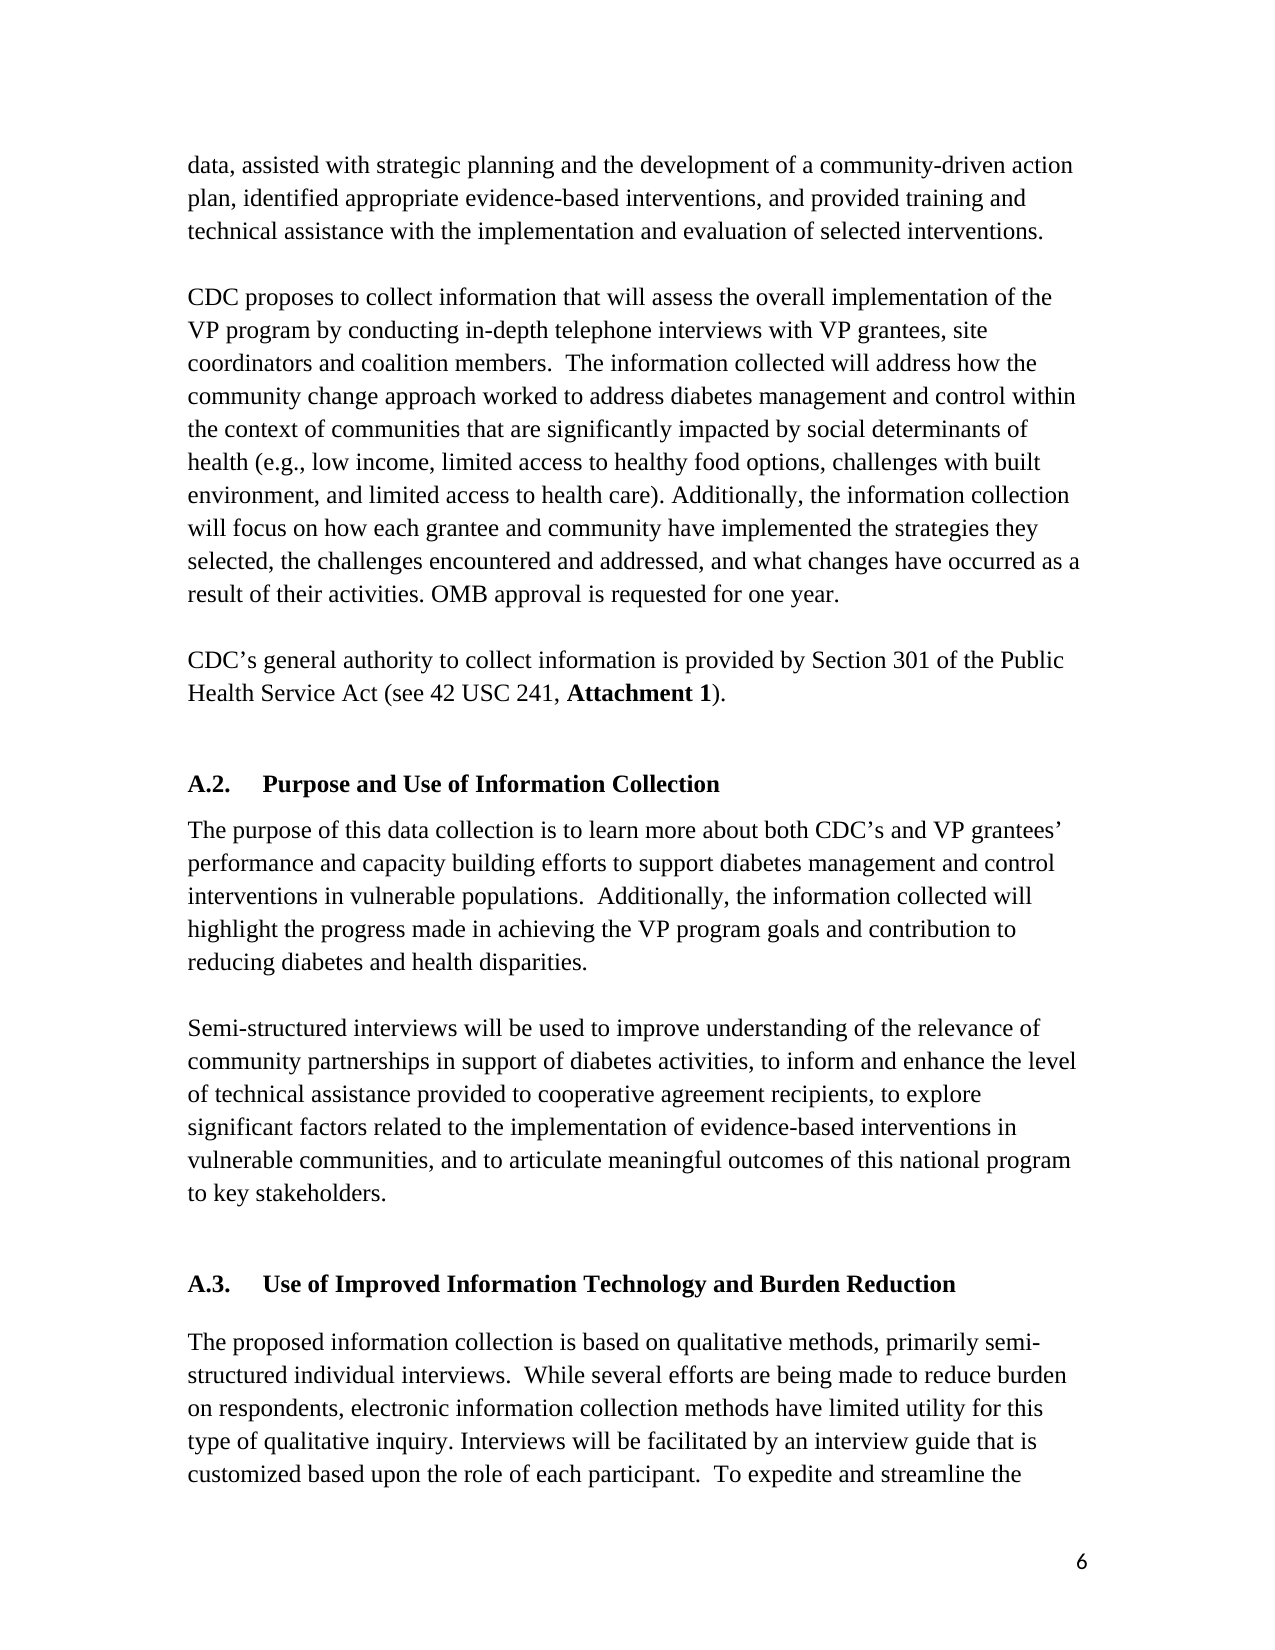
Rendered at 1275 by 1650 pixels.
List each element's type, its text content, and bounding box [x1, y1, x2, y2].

text Semi-structured interviews will be used to improve understanding of the relevance of community partnerships in support of diabetes activities, to inform and enhance the level of technical assistance provided to cooperative agreement recipients, to explore significant factors related to the implementation of evidence-based interventions in vulnerable communities, and to articulate meaningful outcomes of this national program to key stakeholders. [187, 1013, 1087, 1207]
text CDC’s general authority to collect information is provided by Section 301 of the Public Health Service Act (see 42 USC 241, Attachment 1). [187, 645, 1087, 707]
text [187, 150, 1087, 245]
text A.2. Purpose and Use of Information Collection [187, 769, 1087, 798]
text CDC proposes to collect information that will assess the overall implementation of the VP program by conducting in-depth telephone interviews with VP grantees, site coordinators and coalition members. The information collected will address how the community change approach worked to address diabetes management and control within the context of communities that are significantly impacted by social determinants of health (e.g., low income, limited access to healthy food options, challenges with built environment, and limited access to health care). Additionally, the information collection will focus on how each grantee and community have implemented the strategies they selected, the challenges encountered and addressed, and what changes have occurred as a result of their activities. OMB approval is requested for one year. [187, 282, 1087, 608]
text A.3. Use of Improved Information Technology and Burden Reduction [187, 1269, 1087, 1298]
text The purpose of this data collection is to learn more about both CDC’s and VP grantees’ performance and capacity building efforts to support diabetes management and control interventions in vulnerable populations. Additionally, the information collected will highlight the progress made in achieving the VP program goals and contribution to reducing diabetes and health disparities. [187, 815, 1087, 976]
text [187, 1327, 1087, 1488]
